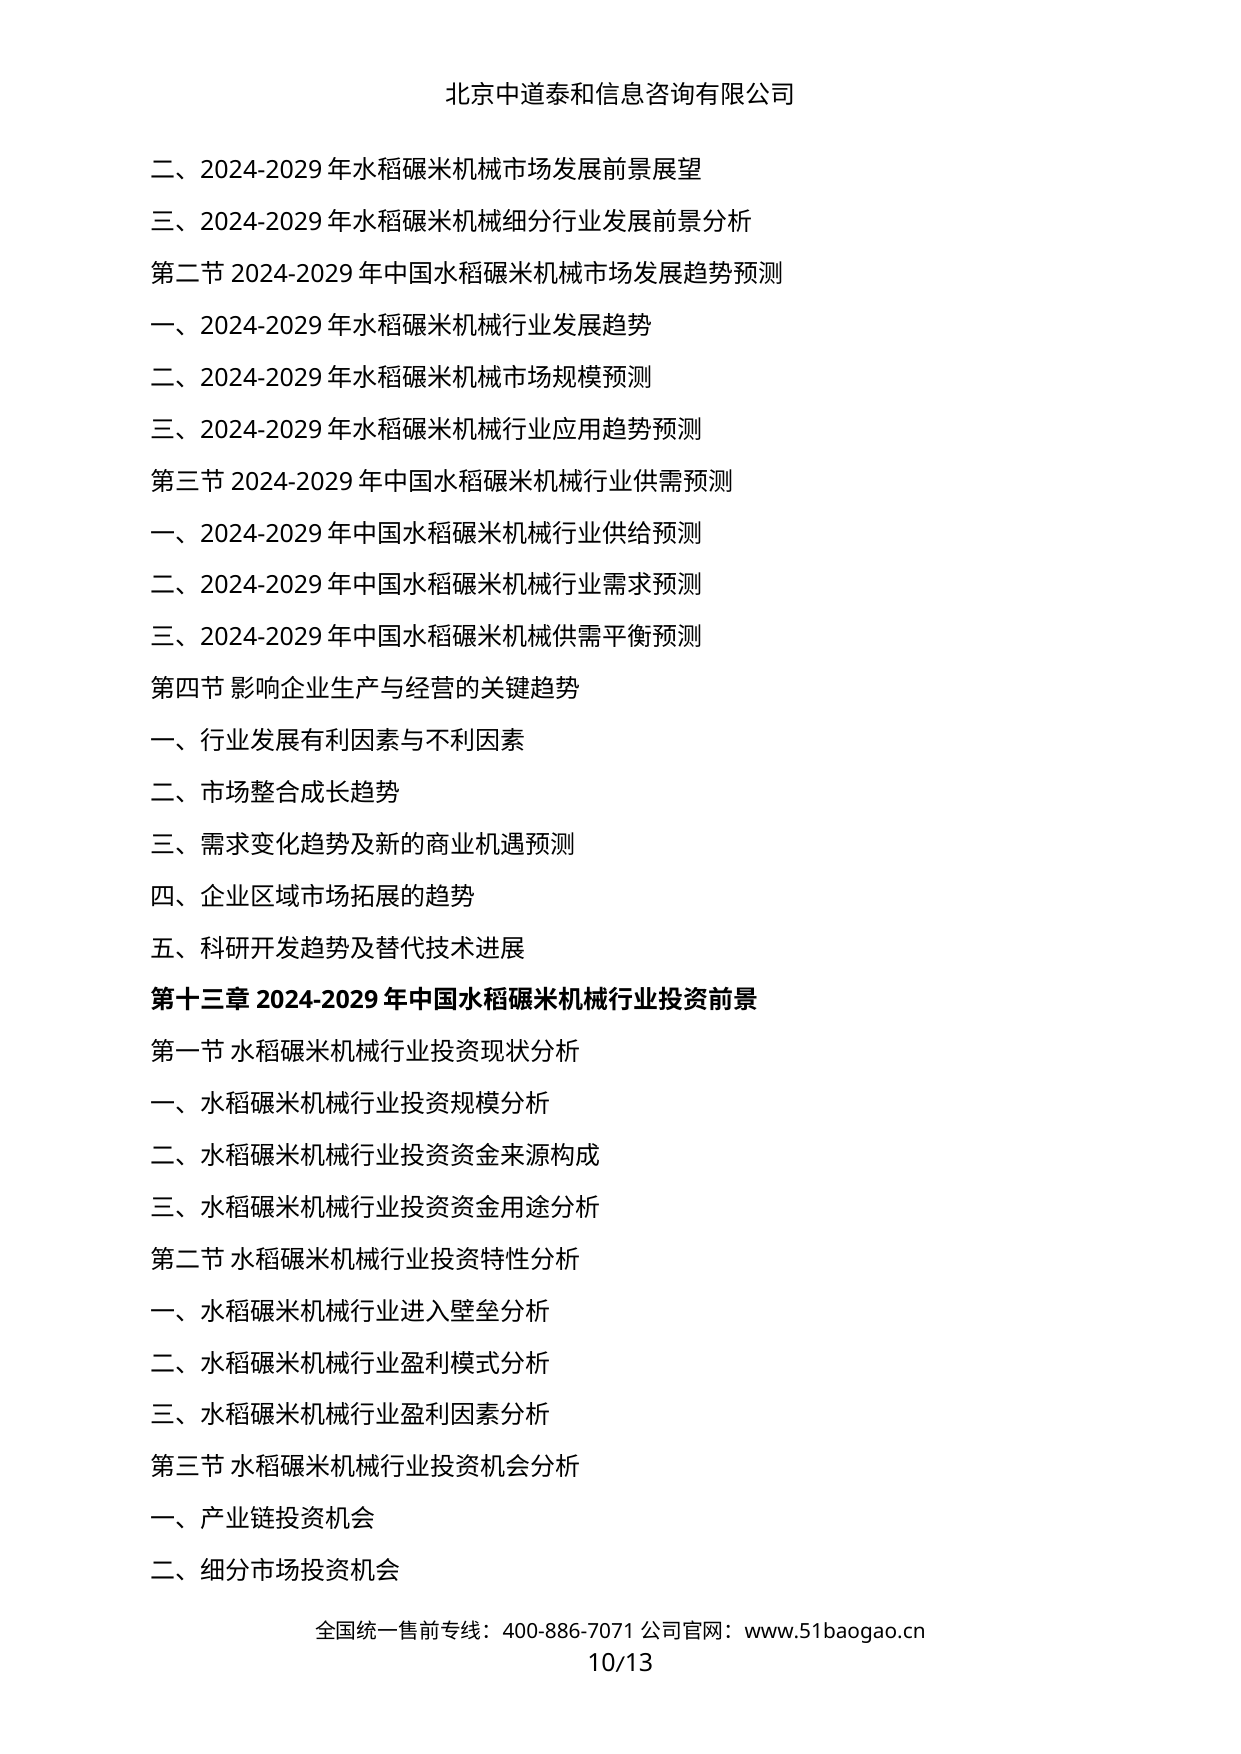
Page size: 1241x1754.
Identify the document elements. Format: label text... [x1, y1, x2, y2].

text 一、产业链投资机会 [150, 1499, 1090, 1535]
text 三、水稻碾米机械行业盈利因素分析 [150, 1395, 1090, 1431]
text 一、行业发展有利因素与不利因素 [150, 721, 1090, 757]
text 第三节 2024-2029年中国水稻碾米机械行业供需预测 [150, 461, 1090, 497]
text 一、水稻碾米机械行业进入壁垒分析 [150, 1291, 1090, 1327]
text 二、市场整合成长趋势 [150, 772, 1090, 809]
text 一、2024-2029年中国水稻碾米机械行业供给预测 [150, 513, 1090, 549]
text 一、2024-2029年水稻碾米机械行业发展趋势 [150, 306, 1090, 342]
text 第四节 影响企业生产与经营的关键趋势 [150, 669, 1090, 705]
text 一、水稻碾米机械行业投资规模分析 [150, 1084, 1090, 1120]
text 第三节 水稻碾米机械行业投资机会分析 [150, 1447, 1090, 1483]
text 二、水稻碾米机械行业投资资金来源构成 [150, 1136, 1090, 1172]
text 三、2024-2029年中国水稻碾米机械供需平衡预测 [150, 617, 1090, 653]
text 第二节 水稻碾米机械行业投资特性分析 [150, 1239, 1090, 1276]
text 四、企业区域市场拓展的趋势 [150, 876, 1090, 912]
text 二、细分市场投资机会 [150, 1551, 1090, 1587]
text 二、2024-2029年水稻碾米机械市场发展前景展望 [150, 150, 1090, 186]
text 第二节 2024-2029年中国水稻碾米机械市场发展趋势预测 [150, 254, 1090, 290]
text 五、科研开发趋势及替代技术进展 [150, 928, 1090, 964]
text 三、2024-2029年水稻碾米机械细分行业发展前景分析 [150, 202, 1090, 238]
text 三、需求变化趋势及新的商业机遇预测 [150, 824, 1090, 861]
text 第一节 水稻碾米机械行业投资现状分析 [150, 1032, 1090, 1068]
text 二、2024-2029年水稻碾米机械市场规模预测 [150, 357, 1090, 394]
text 第十三章 2024-2029年中国水稻碾米机械行业投资前景 [150, 980, 1090, 1016]
text 二、2024-2029年中国水稻碾米机械行业需求预测 [150, 565, 1090, 601]
text 三、2024-2029年水稻碾米机械行业应用趋势预测 [150, 409, 1090, 446]
text 三、水稻碾米机械行业投资资金用途分析 [150, 1187, 1090, 1224]
text 二、水稻碾米机械行业盈利模式分析 [150, 1343, 1090, 1379]
